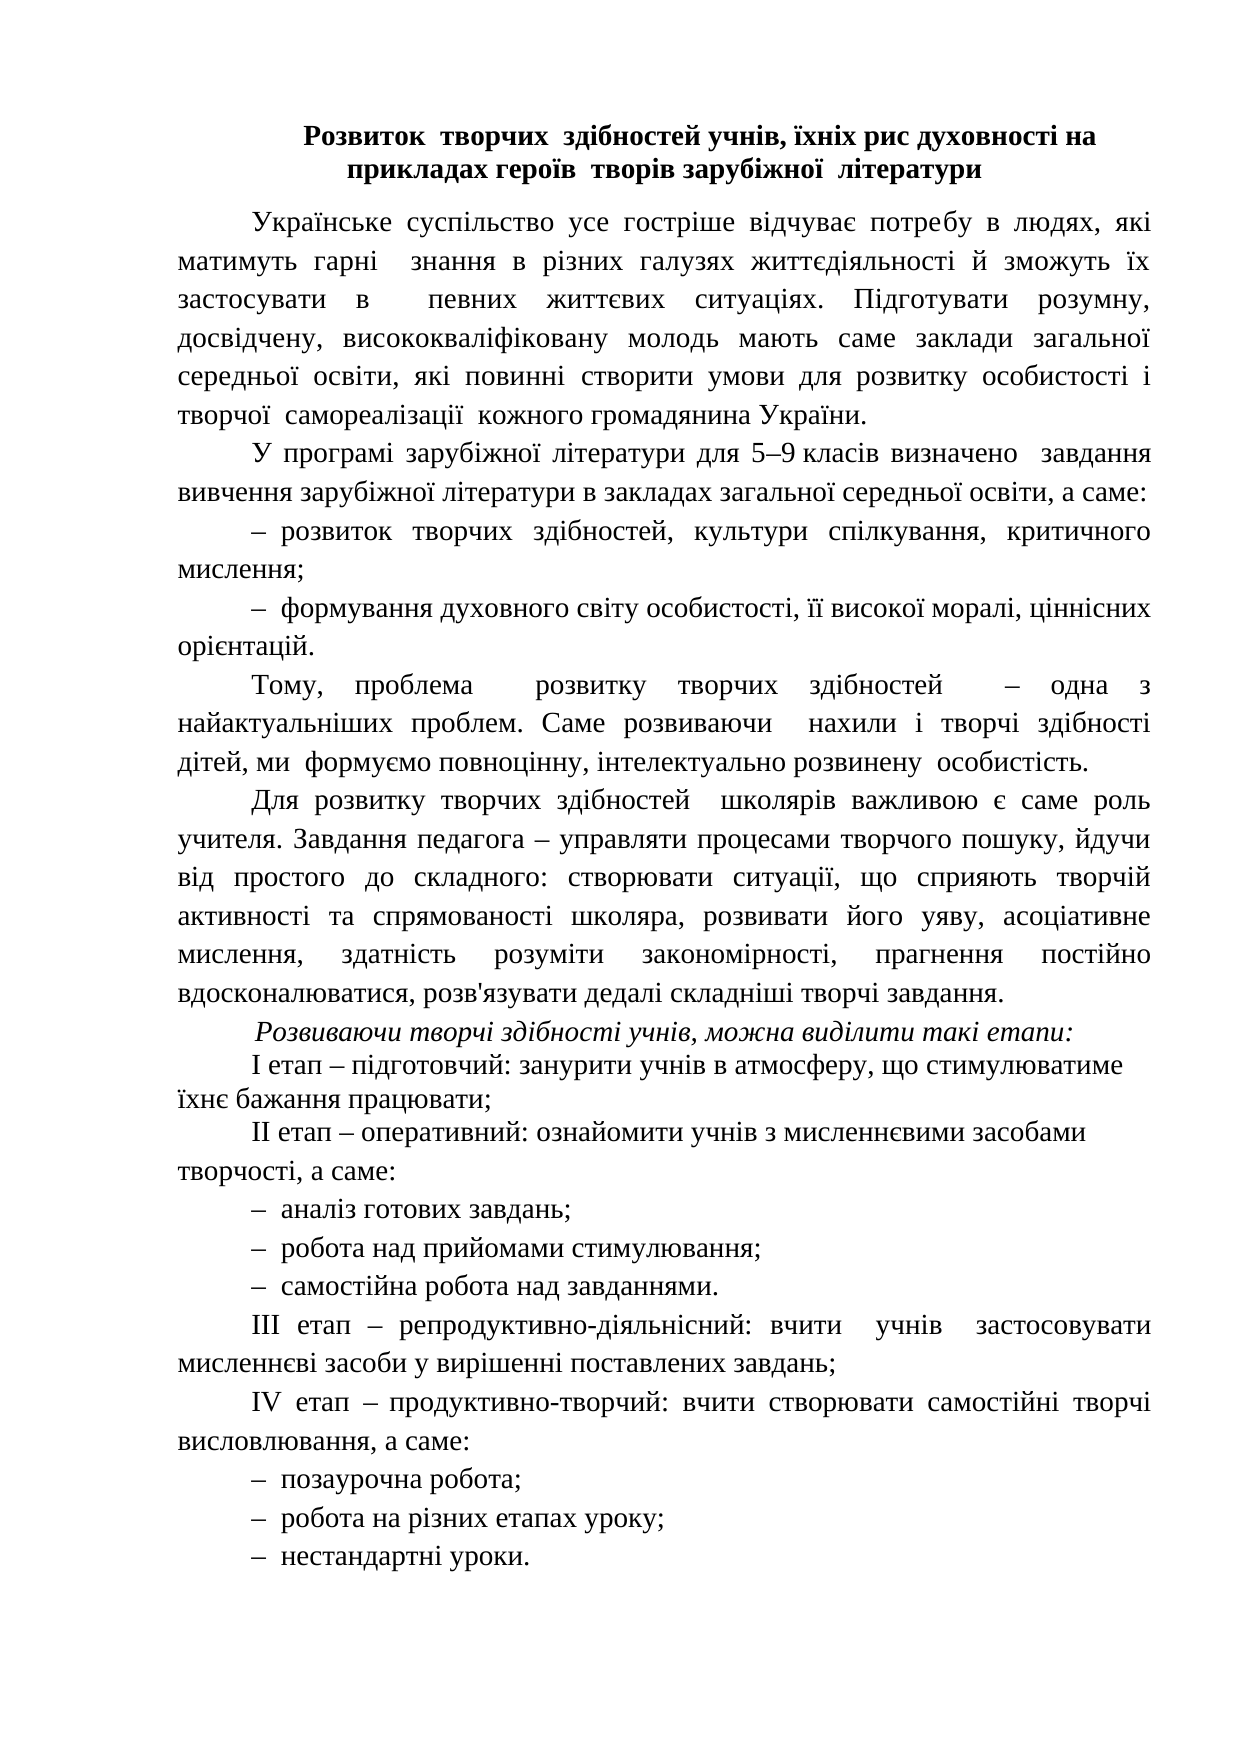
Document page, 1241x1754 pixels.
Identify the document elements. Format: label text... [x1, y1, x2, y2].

text Українське суспільство усе гостріше відчуває потребу в людях, які матимуть гарні знання в різних галузях життєдіяльності й зможуть їх застосувати в певних життєвих ситуаціях. Підготувати розумну, досвідчену, висококваліфіковану молодь мають саме заклади загальної середньої освіти, які повинні створити умови для розвитку особистості і творчої самореалізації кожного громадянина України. [177, 204, 1152, 243]
text ІІ етап – оперативний: ознайомити учнів з мисленнєвими засобами творчості, а саме: [177, 1114, 1152, 1186]
text ІІІ етап – репродуктивно-діяльнісний: вчити учнів застосовувати мисленнєві засоби у вирішенні поставлених завдань; [177, 1307, 1152, 1379]
list розвиток творчих здібностей, культури спілкування, критичного мислення; [177, 513, 1152, 585]
list позаурочна робота; [177, 1461, 1152, 1495]
list робота на різних етапах уроку; [177, 1500, 1152, 1533]
list робота над прийомами стимулювання; [177, 1230, 1152, 1263]
text Для розвитку творчих здібностей школярів важливою є саме роль учителя. Завдання педагога – управляти процесами творчого пошуку, йдучи від простого до складного: створювати ситуації, що сприяють творчій активності та спрямованості школяра, розвивати його уяву, асоціативне мислення, здатність розуміти закономірності, прагнення постійно вдосконалюватися, розв'язувати дедалі складніші творчі завдання. [177, 782, 1152, 1009]
text І етап – підготовчий: занурити учнів в атмосферу, що стимулюватиме їхнє бажання працювати; [177, 1047, 1152, 1114]
text У програмі зарубіжної літератури для 5–9 класів визначено завдання вивчення зарубіжної літератури в закладах загальної середньої освіти, а саме: [177, 436, 1152, 508]
text Розвиваючи творчі здібності учнів, можна виділити такі етапи: [177, 1014, 1152, 1047]
text Тому, проблема розвитку творчих здібностей – одна з найактуальніших проблем. Саме розвиваючи нахили і творчі здібності дітей, ми формуємо повноцінну, інтелектуально розвинену особистість. [177, 667, 1152, 777]
list нестандартні уроки. [177, 1538, 1152, 1572]
text Розвиток творчих здібностей учнів, їхніх рис духовності на прикладах героїв творів зарубіжної літератури [177, 118, 1152, 185]
text Українське суспільство усе гостріше відчуває потребу в людях, які матимуть гарні знання в різних галузях життєдіяльності й зможуть їх застосувати в певних життєвих ситуаціях. Підготувати розумну, досвідчену, висококваліфіковану молодь мають саме заклади загальної середньої освіти, які повинні створити умови для розвитку особистості і творчої самореалізації кожного громадянина України. [177, 392, 1152, 431]
list самостійна робота над завданнями. [177, 1268, 1152, 1302]
list формування духовного світу особистості, її високої моралі, ціннісних орієнтацій. [177, 590, 1152, 662]
list аналіз готових завдань; [177, 1191, 1152, 1225]
text IV етап – продуктивно-творчий: вчити створювати самостійні творчі висловлювання, а саме: [177, 1384, 1152, 1456]
